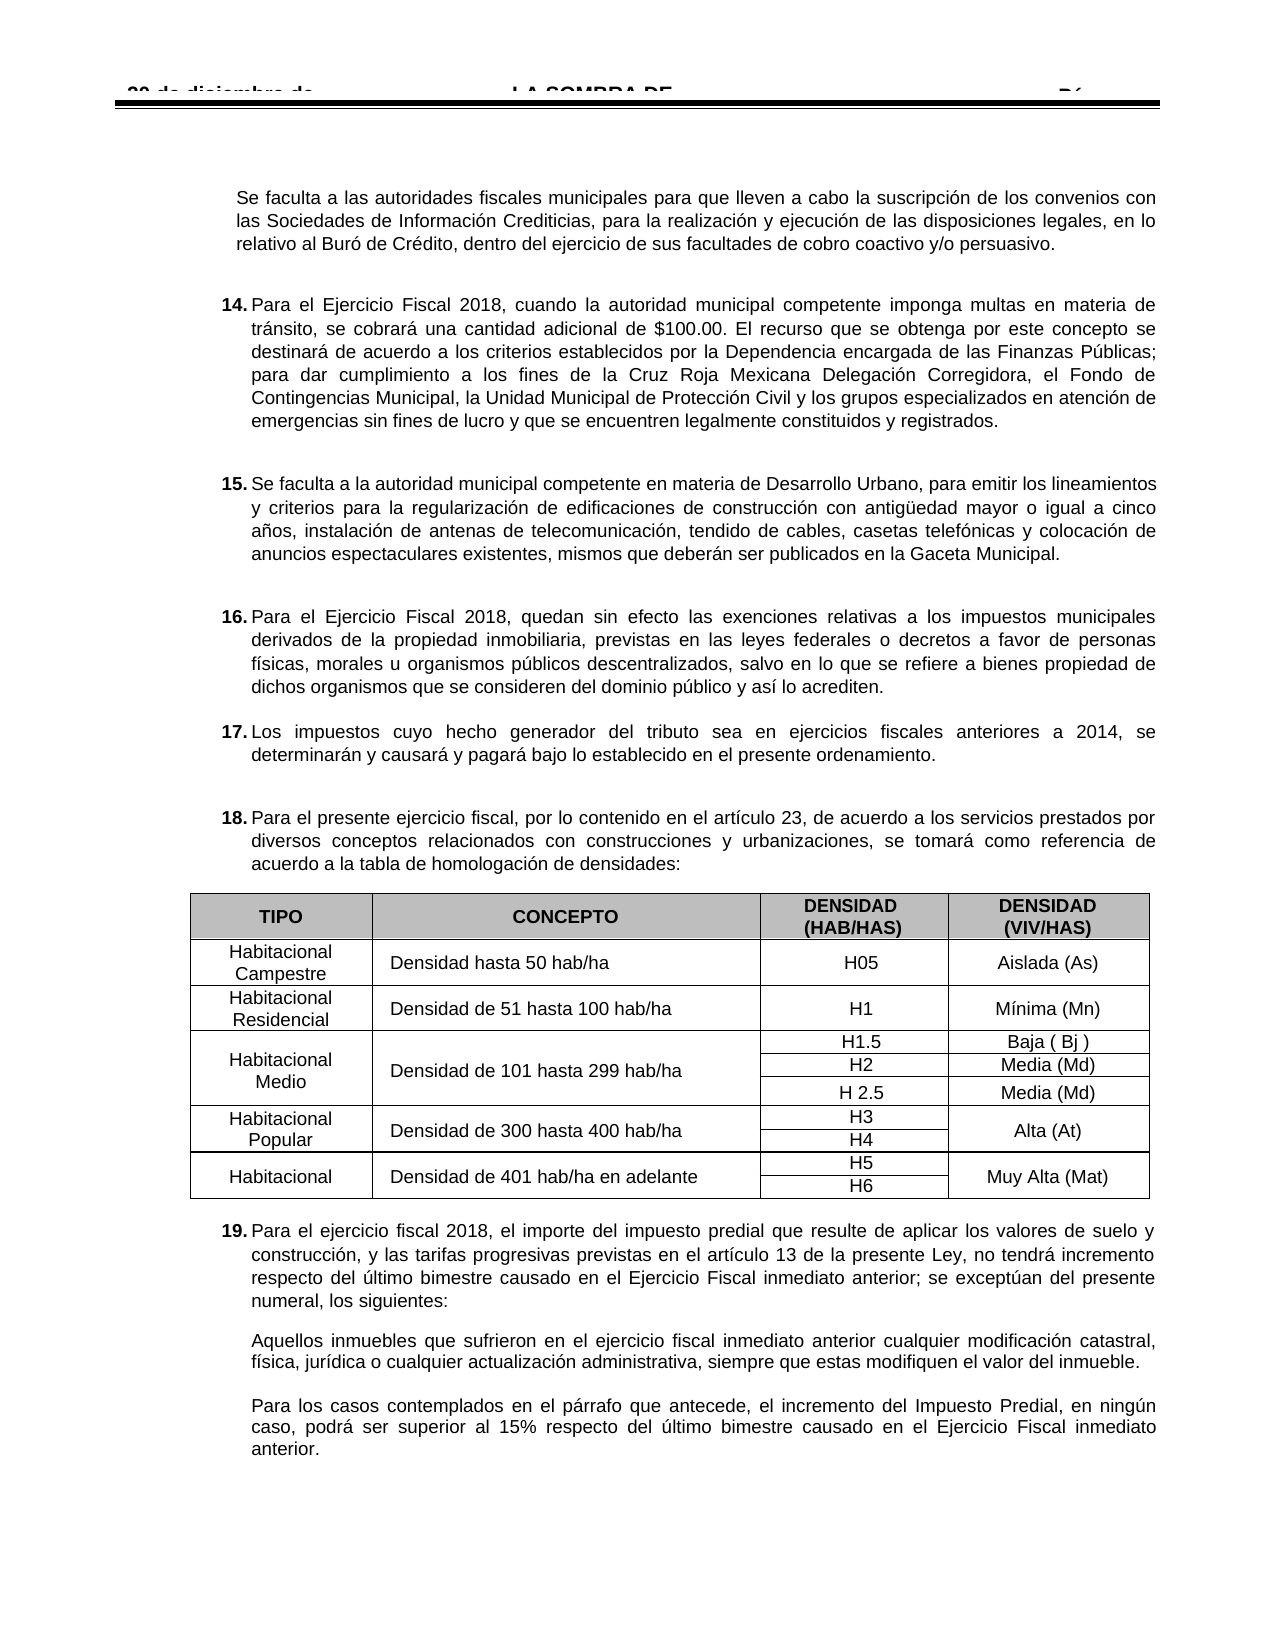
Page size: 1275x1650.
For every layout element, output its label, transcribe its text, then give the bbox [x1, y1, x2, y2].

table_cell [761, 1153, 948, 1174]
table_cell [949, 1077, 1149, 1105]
list Para el Ejercicio Fiscal 2018, cuando la autoridad municipal competente imponga multas en materia de tránsito, se cobrará una cantidad adicional de $100.00. El recurso que se obtenga por este concepto se destinará de acuerdo a los criterios establecidos por la Dependencia encargada de las Finanzas Públicas; para dar cumplimiento a los fines de la Cruz Roja Mexicana Delegación Corregidora, el Fondo de Contingencias Municipal, la Unidad Municipal de Protección Civil y los grupos especializados en atención de emergencias sin fines de lucro y que se encuentren legalmente constituidos y registrados. [221, 294, 1157, 432]
text Aquellos inmuebles que sufrieron en el ejercicio fiscal inmediato anterior cualquier modificación catastral, física, jurídica o cualquier actualización administrativa, siempre que estas modifiquen el valor del inmueble. [251, 1330, 1157, 1373]
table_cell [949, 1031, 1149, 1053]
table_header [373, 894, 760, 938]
text Se faculta a las autoridades fiscales municipales para que lleven a cabo la suscripción de los convenios con las Sociedades de Información Crediticias, para la realización y ejecución de las disposiciones legales, en lo relativo al Buró de Crédito, dentro del ejercicio de sus facultades de cobro coactivo y/o persuasivo. [236, 187, 1157, 254]
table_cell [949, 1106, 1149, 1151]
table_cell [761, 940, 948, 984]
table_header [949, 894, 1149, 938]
text Para los casos contemplados en el párrafo que antecede, el incremento del Impuesto Predial, en ningún caso, podrá ser superior al 15% respecto del último bimestre causado en el Ejercicio Fiscal inmediato anterior. [251, 1394, 1157, 1459]
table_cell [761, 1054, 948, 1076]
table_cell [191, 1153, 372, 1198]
list Los impuestos cuyo hecho generador del tributo sea en ejercicios fiscales anteriores a 2014, se determinarán y causará y pagará bajo lo establecido en el presente ordenamiento. [221, 720, 1156, 765]
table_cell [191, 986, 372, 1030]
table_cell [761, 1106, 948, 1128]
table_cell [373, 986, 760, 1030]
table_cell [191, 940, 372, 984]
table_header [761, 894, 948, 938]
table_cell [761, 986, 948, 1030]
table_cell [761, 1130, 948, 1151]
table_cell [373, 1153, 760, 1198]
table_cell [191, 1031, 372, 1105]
list Para el ejercicio fiscal 2018, el importe del impuesto predial que resulte de aplicar los valores de suelo y construcción, y las tarifas progresivas previstas en el artículo 13 de la presente Ley, no tendrá incremento respecto del último bimestre causado en el Ejercicio Fiscal inmediato anterior; se exceptúan del presente numeral, los siguientes: [221, 1220, 1156, 1311]
list Para el Ejercicio Fiscal 2018, quedan sin efecto las exenciones relativas a los impuestos municipales derivados de la propiedad inmobiliaria, previstas en las leyes federales o decretos a favor de personas físicas, morales u organismos públicos descentralizados, salvo en lo que se refiere a bienes propiedad de dichos organismos que se consideren del dominio público y así lo acrediten. [221, 606, 1156, 697]
list Para el presente ejercicio fiscal, por lo contenido en el artículo 23, de acuerdo a los servicios prestados por diversos conceptos relacionados con construcciones y urbanizaciones, se tomará como referencia de acuerdo a la tabla de homologación de densidades: [221, 807, 1157, 874]
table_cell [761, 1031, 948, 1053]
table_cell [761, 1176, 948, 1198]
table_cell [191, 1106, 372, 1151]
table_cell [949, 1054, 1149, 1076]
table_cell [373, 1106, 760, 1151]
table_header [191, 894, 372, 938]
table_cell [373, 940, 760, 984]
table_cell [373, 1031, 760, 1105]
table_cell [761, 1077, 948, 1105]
list Se faculta a la autoridad municipal competente en materia de Desarrollo Urbano, para emitir los lineamientos y criterios para la regularización de edificaciones de construcción con antigüedad mayor o igual a cinco años, instalación de antenas de telecomunicación, tendido de cables, casetas telefónicas y colocación de anuncios espectaculares existentes, mismos que deberán ser publicados en la Gaceta Municipal. [221, 473, 1157, 564]
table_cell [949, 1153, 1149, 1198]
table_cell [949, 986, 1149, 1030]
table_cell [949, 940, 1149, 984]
